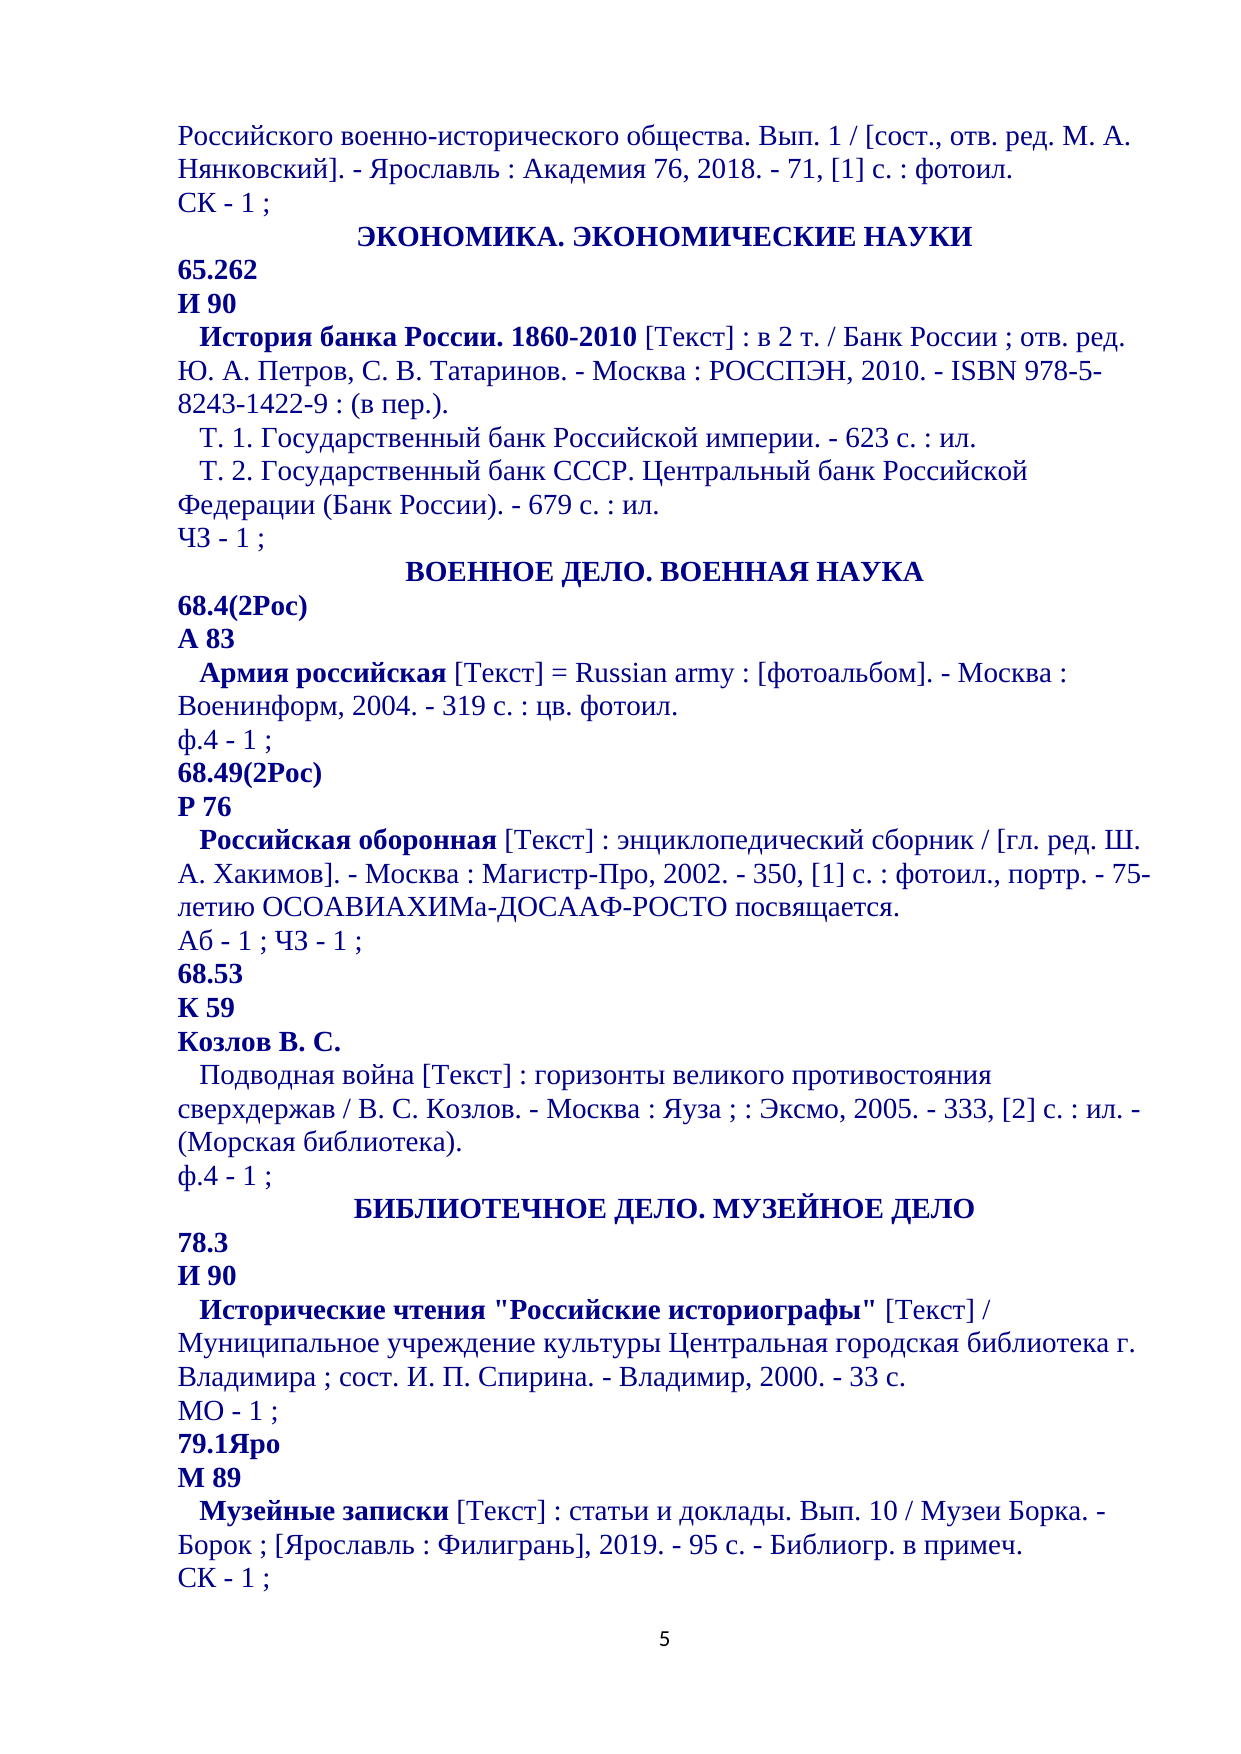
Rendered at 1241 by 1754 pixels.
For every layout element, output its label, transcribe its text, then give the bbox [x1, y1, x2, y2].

text 78.3 И 90 Исторические чтения "Российские историографы" [Текст] / Муниципальное учреждение культуры Центральная городская библиотека г. Владимира ; сост. И. П. Спирина. - Владимир, 2000. - 33 с. [177, 1225, 1152, 1393]
text 79.1Яро М 89 Музейные записки [Текст] : статьи и доклады. Вып. 10 / Музеи Борка. - Борок ; [Ярославль : Филигрань], 2019. - 95 с. - Библиогр. в примеч. [177, 1426, 1152, 1560]
text СК - 1 ; [177, 1560, 1152, 1594]
text ВОЕННОЕ ДЕЛО. ВОЕННАЯ НАУКА [177, 554, 1152, 588]
text 68.4(2Рос) А 83 Армия российская [Текст] = Russian army : [фотоальбом]. - Москва : Военинформ, 2004. - 319 с. : цв. фотоил. [177, 588, 1152, 722]
text 68.49(2Рос) Р 76 Российская оборонная [Текст] : энциклопедический сборник / [гл. ред. Ш. А. Хакимов]. - Москва : Магистр-Про, 2002. - 350, [1] с. : фотоил., портр. - 75-летию ОСОАВИАХИМа-ДОСААФ-РОСТО посвящается. [177, 755, 1152, 923]
text ф.4 - 1 ; [177, 1158, 1152, 1191]
text МО - 1 ; [177, 1393, 1152, 1426]
text 68.53 К 59 Козлов В. С. Подводная война [Текст] : горизонты великого противостояния сверхдержав / В. С. Козлов. - Москва : Яуза ; : Эксмо, 2005. - 333, [2] с. : ил. - (Морская библиотека). [177, 957, 1152, 1158]
text ЭКОНОМИКА. ЭКОНОМИЧЕСКИЕ НАУКИ [177, 219, 1152, 252]
text ф.4 - 1 ; [177, 722, 1152, 755]
text ЧЗ - 1 ; [177, 521, 1152, 554]
text Аб - 1 ; ЧЗ - 1 ; [177, 923, 1152, 957]
text БИБЛИОТЕЧНОЕ ДЕЛО. МУЗЕЙНОЕ ДЕЛО [177, 1191, 1152, 1225]
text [177, 118, 1152, 185]
text 65.262 И 90 История банка России. 1860-2010 [Текст] : в 2 т. / Банк России ; отв. ред. Ю. А. Петров, С. В. Татаринов. - Москва : РОССПЭН, 2010. - ISBN 978-5-8243-1422-9 : (в пер.). Т. 1. Государственный банк Российской империи. - 623 с. : ил. [177, 252, 1152, 453]
text Т. 2. Государственный банк СССР. Центральный банк Российской Федерации (Банк России). - 679 с. : ил. [177, 453, 1152, 521]
text СК - 1 ; [177, 185, 1152, 219]
